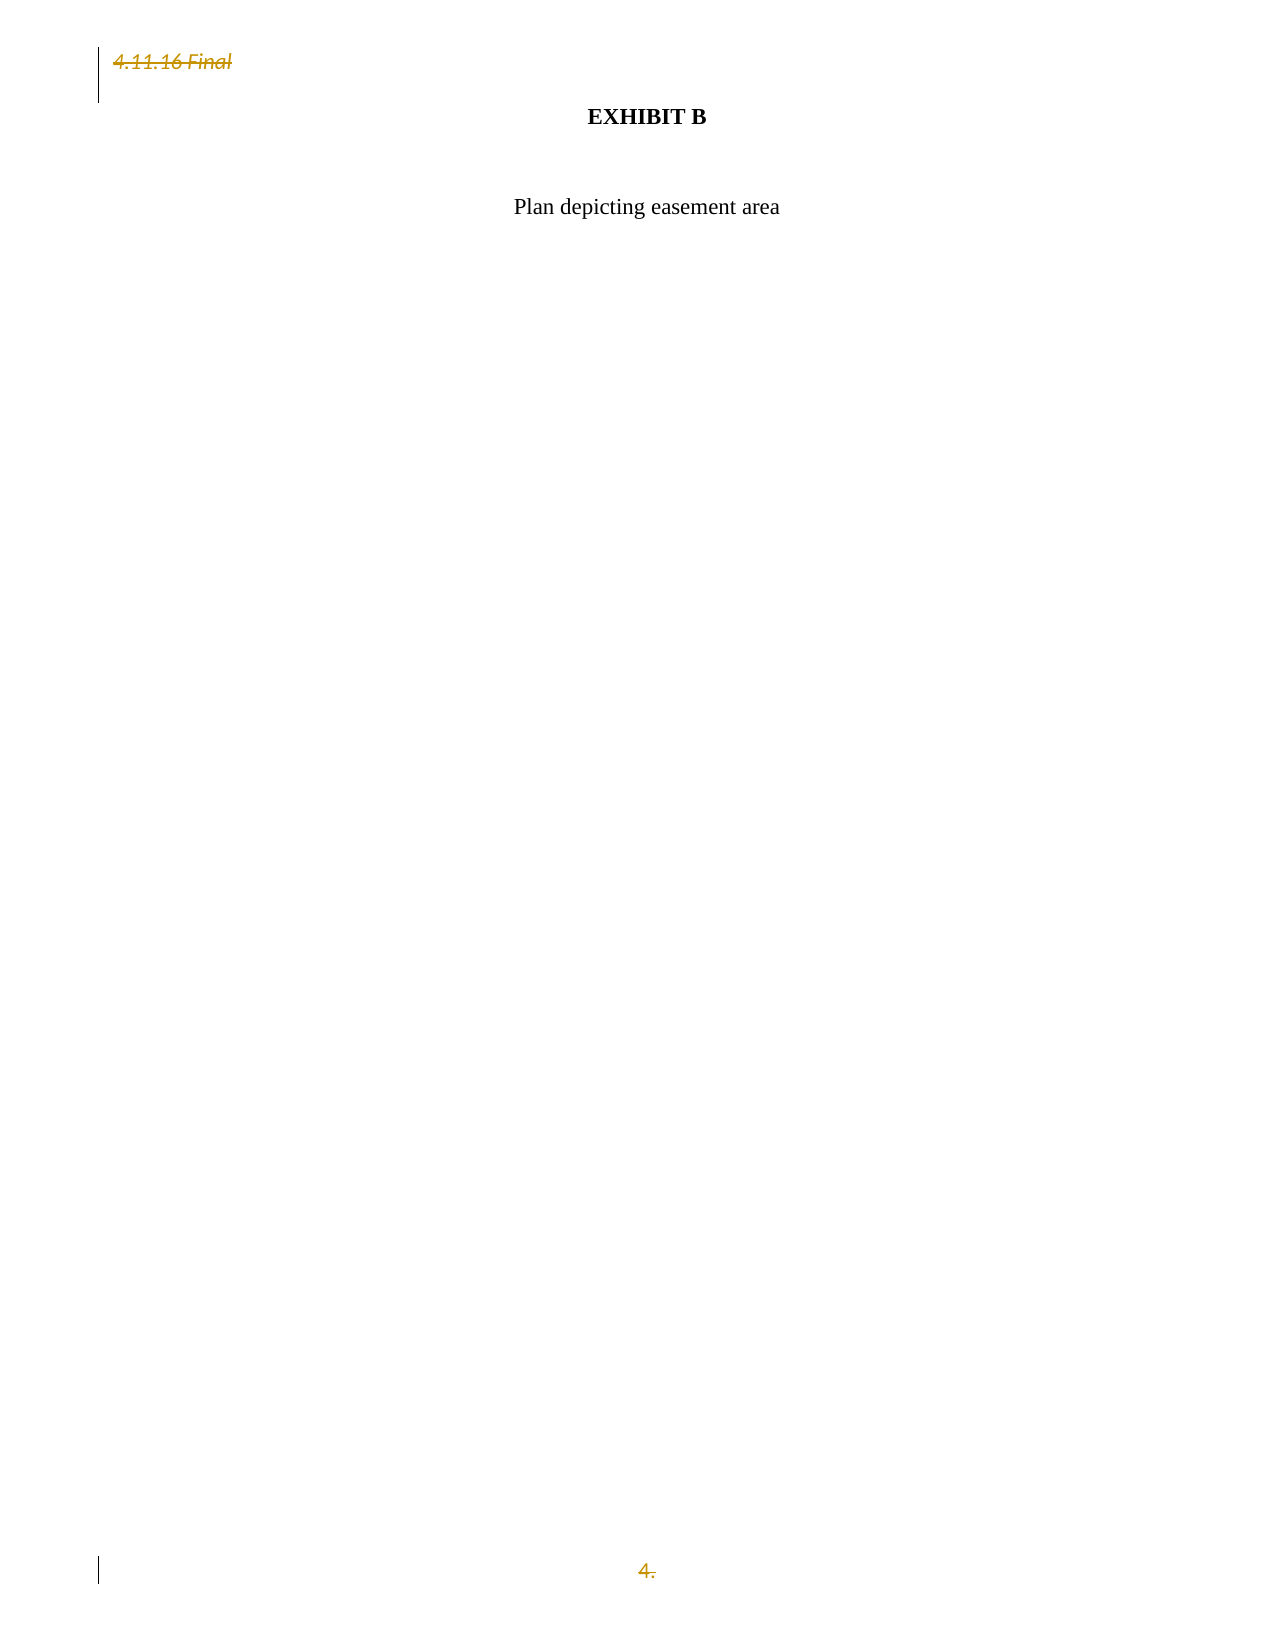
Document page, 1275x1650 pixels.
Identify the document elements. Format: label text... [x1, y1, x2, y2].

text EXHIBIT B [112, 103, 1181, 129]
text Plan depicting easement area [112, 193, 1181, 219]
